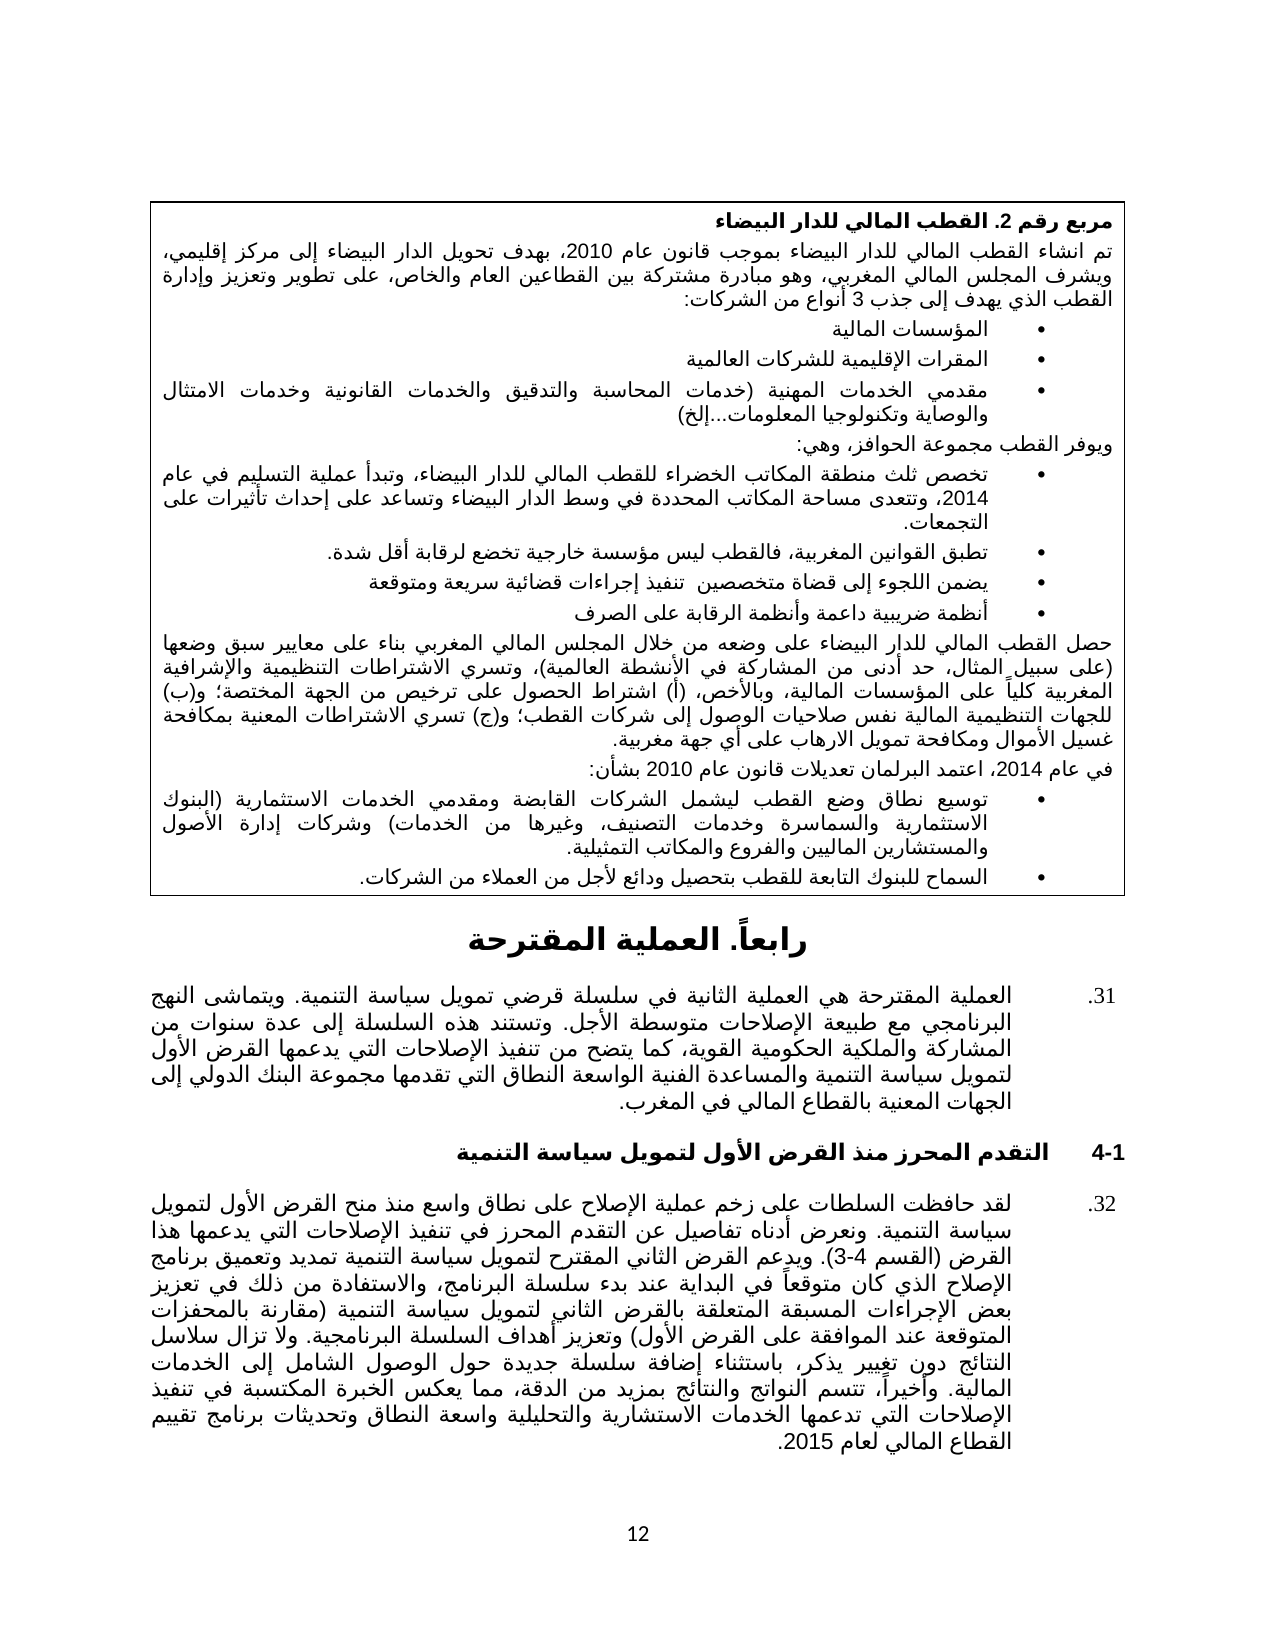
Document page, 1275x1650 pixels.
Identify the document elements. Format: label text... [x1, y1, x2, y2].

table_header مربع رقم 2. القطب المالي للدار البيضاء تم انشاء القطب المالي للدار البيضاء بموجب قانون عام 2010، بهدف تحويل الدار البيضاء إلى مركز إقليمي، ويشرف المجلس المالي المغربي، وهو مبادرة مشتركة بين القطاعين العام والخاص، على تطوير وتعزيز وإدارة القطب الذي يهدف إلى جذب 3 أنواع من الشركات: المؤسسات المالية المقرات الإقليمية للشركات العالمية مقدمي الخدمات المهنية (خدمات المحاسبة والتدقيق والخدمات القانونية وخدمات الامتثال والوصاية وتكنولوجيا المعلومات...إلخ) ويوفر القطب مجموعة الحوافز، وهي: تخصص ثلث منطقة المكاتب الخضراء للقطب المالي للدار البيضاء، وتبدأ عملية التسليم في عام 2014، وتتعدى مساحة المكاتب المحددة في وسط الدار البيضاء وتساعد على إحداث تأثيرات على التجمعات. تطبق القوانين المغربية، فالقطب ليس مؤسسة خارجية تخضع لرقابة أقل شدة. يضمن اللجوء إلى قضاة متخصصين تنفيذ إجراءات قضائية سريعة ومتوقعة أنظمة ضريبية داعمة وأنظمة الرقابة على الصرف حصل القطب المالي للدار البيضاء على وضعه من خلال المجلس المالي المغربي بناء على معايير سبق وضعها (على سبيل المثال، حد أدنى من المشاركة في الأنشطة العالمية)، وتسري الاشتراطات التنظيمية والإشرافية المغربية كلياً على المؤسسات المالية، وبالأخص، (أ) اشتراط الحصول على ترخيص من الجهة المختصة؛ و(ب) للجهات التنظيمية المالية نفس صلاحيات الوصول إلى شركات القطب؛ و(ج) تسري الاشتراطات المعنية بمكافحة غسيل الأموال ومكافحة تمويل الارهاب على أي جهة مغربية. في عام 2014، اعتمد البرلمان تعديلات قانون عام 2010 بشأن: توسيع نطاق وضع القطب ليشمل الشركات القابضة ومقدمي الخدمات الاستثمارية (البنوك الاستثمارية والسماسرة وخدمات التصنيف، وغيرها من الخدمات) وشركات إدارة الأصول والمستشارين الماليين والفروع والمكاتب التمثيلية. السماح للبنوك التابعة للقطب بتحصيل ودائع لأجل من العملاء من الشركات. [151, 203, 1124, 895]
subtitle 4-1 التقدم المحرز منذ القرض الأول لتمويل سياسة التنمية [150, 1139, 1125, 1165]
subtitle رابعاً. العملية المقترحة [150, 921, 1125, 957]
list لقد حافظت السلطات على زخم عملية الإصلاح على نطاق واسع منذ منح القرض الأول لتمويل سياسة التنمية. ونعرض أدناه تفاصيل عن التقدم المحرز في تنفيذ الإصلاحات التي يدعمها هذا القرض (القسم 4-3). ويدعم القرض الثاني المقترح لتمويل سياسة التنمية تمديد وتعميق برنامج الإصلاح الذي كان متوقعاً في البداية عند بدء سلسلة البرنامج، والاستفادة من ذلك في تعزيز بعض الإجراءات المسبقة المتعلقة بالقرض الثاني لتمويل سياسة التنمية (مقارنة بالمحفزات المتوقعة عند الموافقة على القرض الأول) وتعزيز أهداف السلسلة البرنامجية. ولا تزال سلاسل النتائج دون تغيير يذكر، باستثناء إضافة سلسلة جديدة حول الوصول الشامل إلى الخدمات المالية. وأخيراً، تتسم النواتج والنتائج بمزيد من الدقة، مما يعكس الخبرة المكتسبة في تنفيذ الإصلاحات التي تدعمها الخدمات الاستشارية والتحليلية واسعة النطاق وتحديثات برنامج تقييم القطاع المالي لعام 2015. [150, 1190, 1087, 1454]
list العملية المقترحة هي العملية الثانية في سلسلة قرضي تمويل سياسة التنمية. ويتماشى النهج البرنامجي مع طبيعة الإصلاحات متوسطة الأجل. وتستند هذه السلسلة إلى عدة سنوات من المشاركة والملكية الحكومية القوية، كما يتضح من تنفيذ الإصلاحات التي يدعمها القرض الأول لتمويل سياسة التنمية والمساعدة الفنية الواسعة النطاق التي تقدمها مجموعة البنك الدولي إلى الجهات المعنية بالقطاع المالي في المغرب. [150, 982, 1087, 1114]
